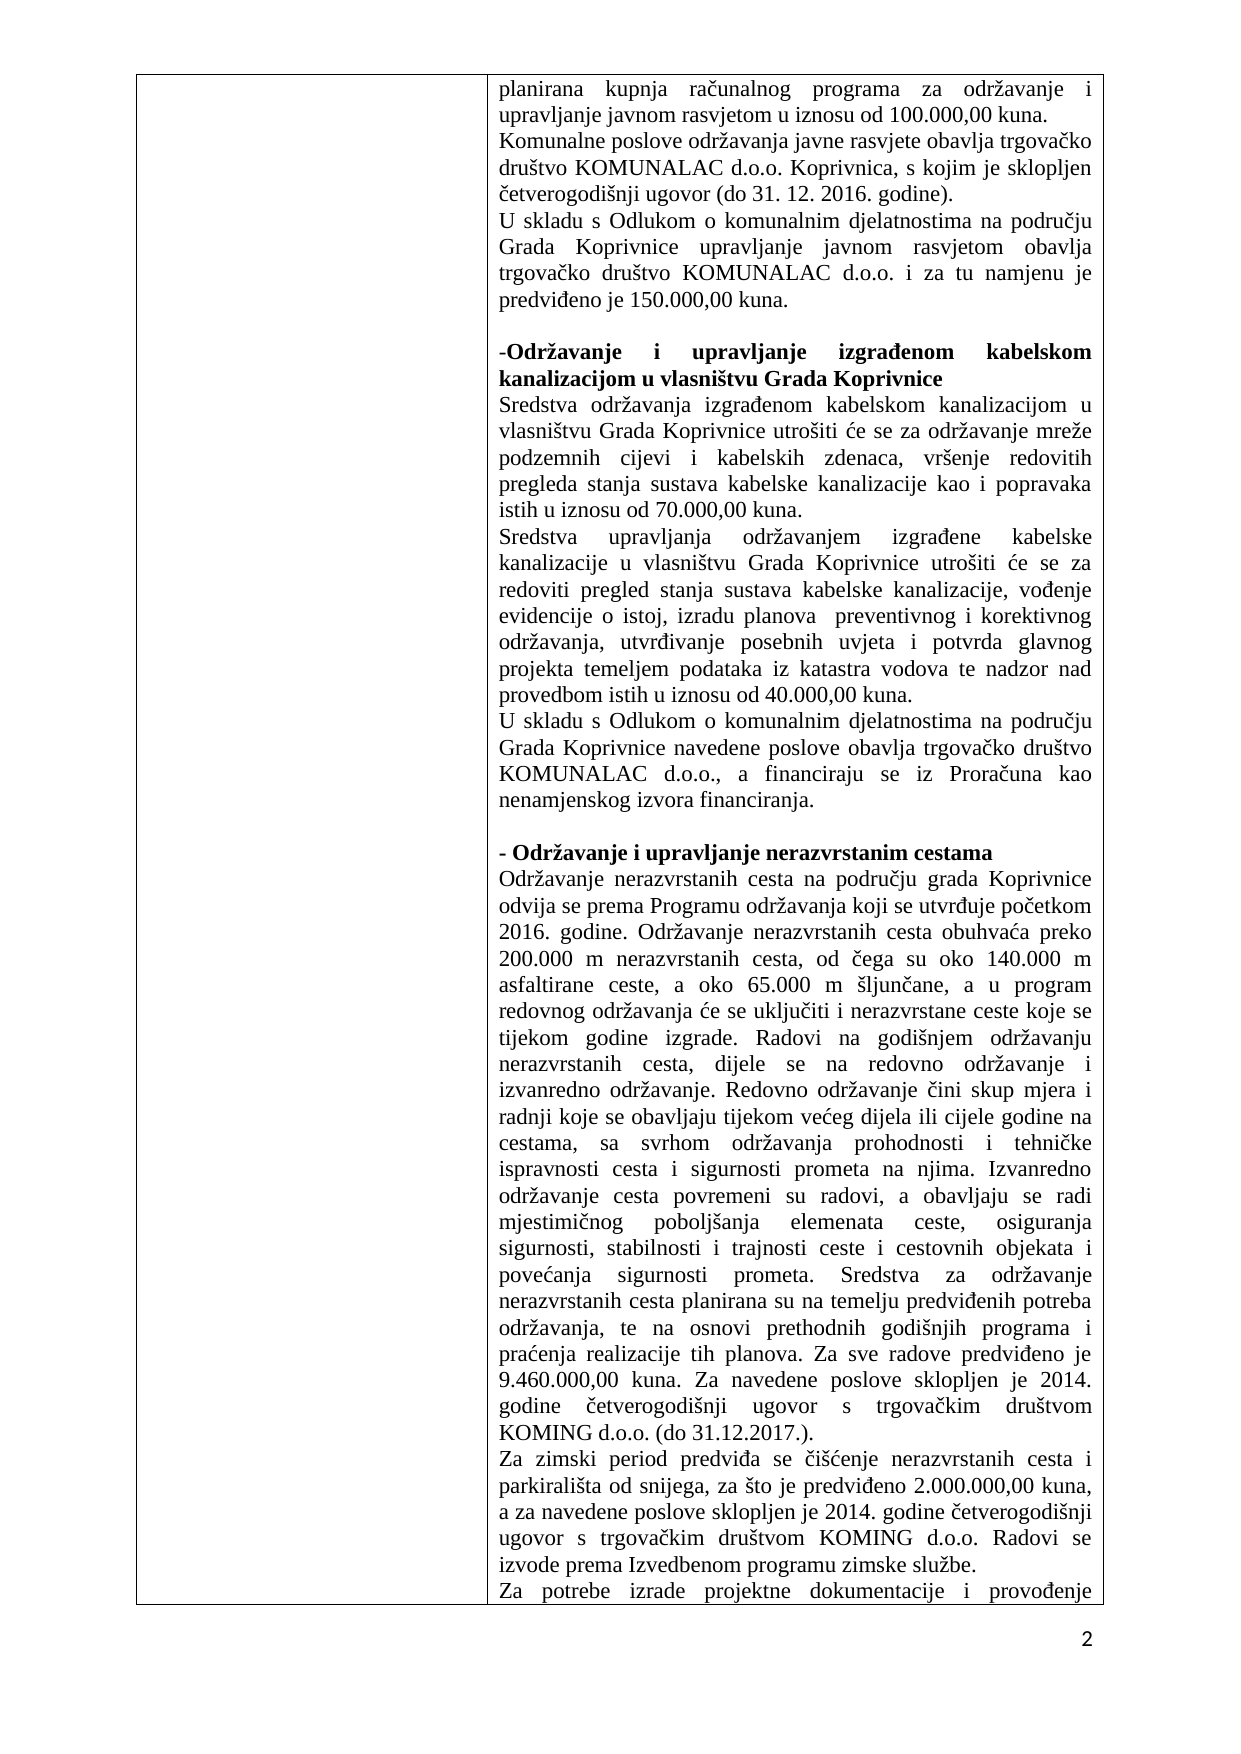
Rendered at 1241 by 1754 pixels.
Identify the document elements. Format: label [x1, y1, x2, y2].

table_cell [488, 75, 1103, 1603]
table_cell [137, 75, 487, 1603]
